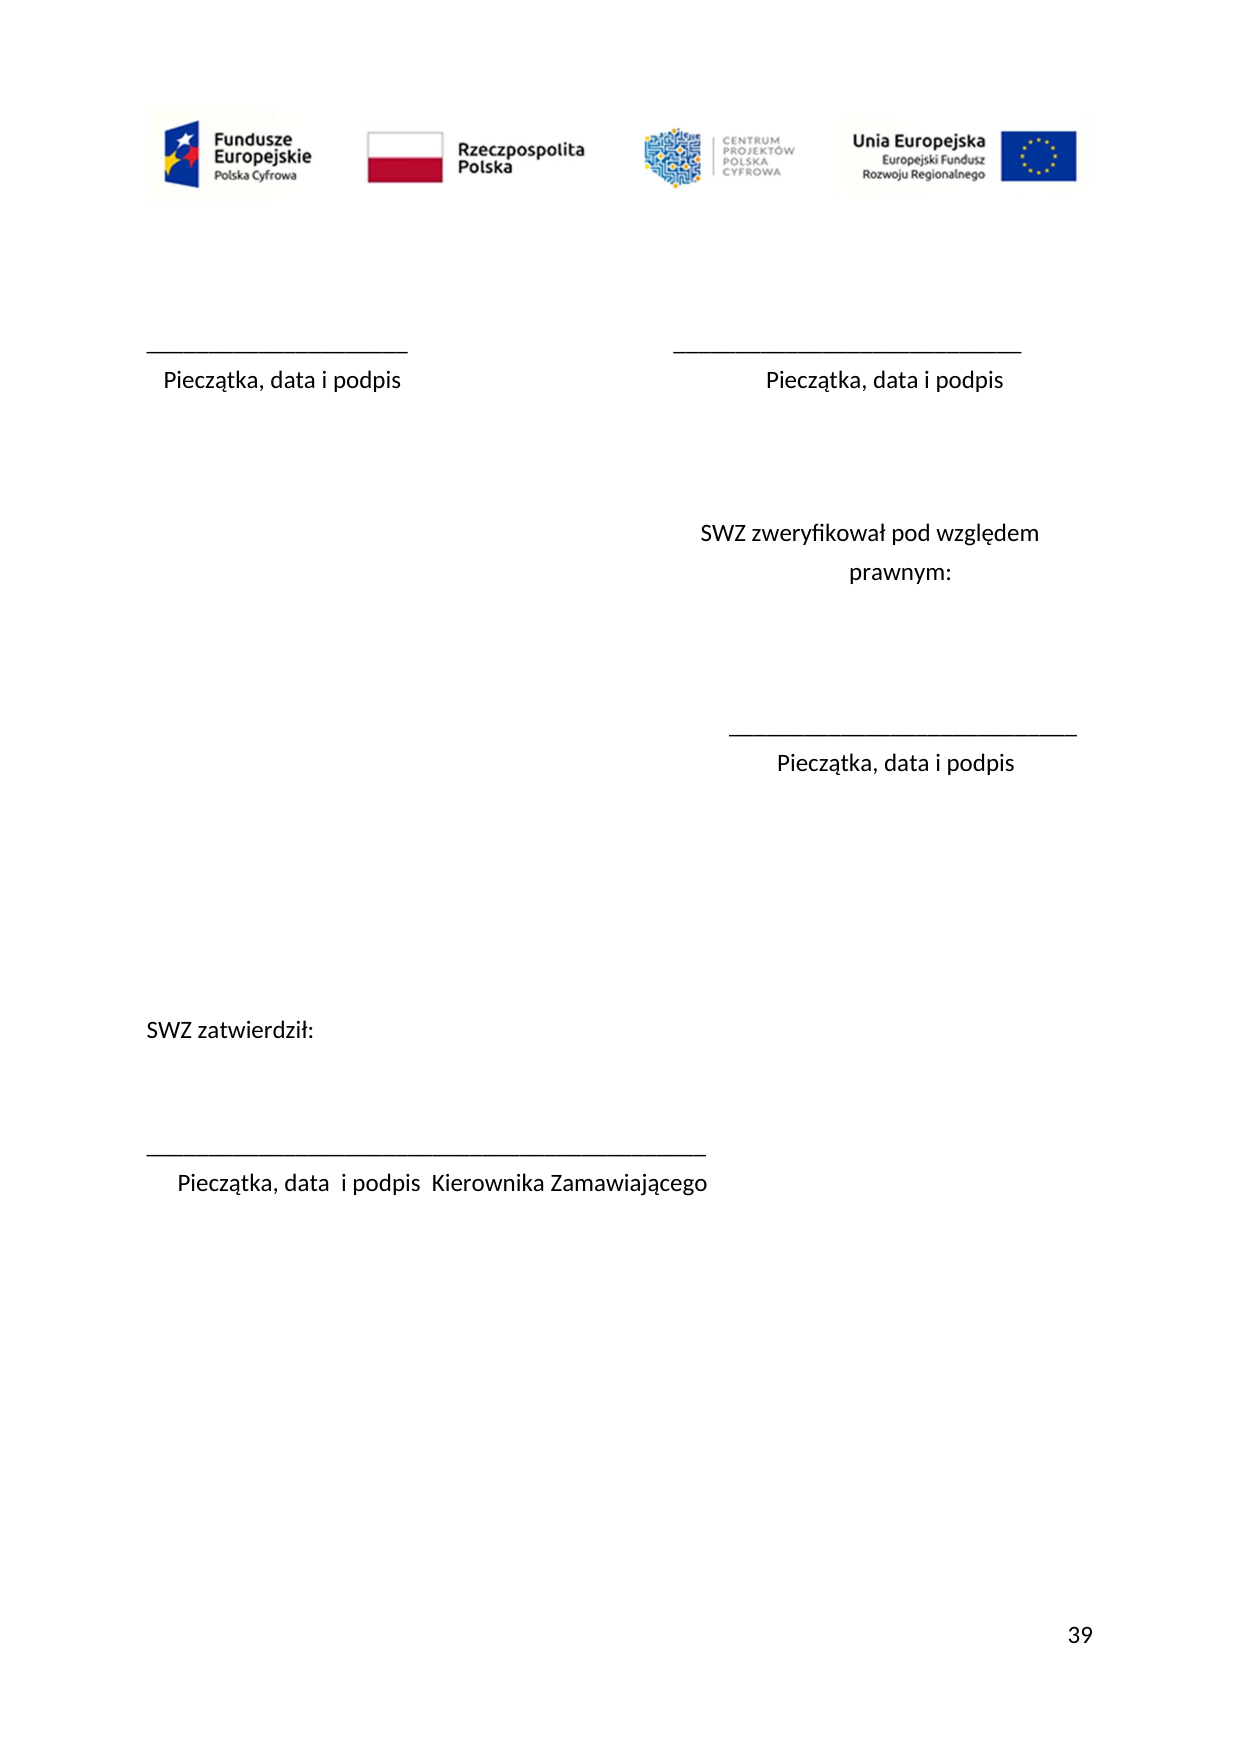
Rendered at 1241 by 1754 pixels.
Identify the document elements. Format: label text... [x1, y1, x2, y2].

text Pieczątka, data i podpis Kierownika Zamawiającego [177, 1167, 1093, 1198]
text _____________________ ____________________________ [146, 326, 1093, 357]
text Pieczątka, data i podpis Pieczątka, data i podpis [146, 365, 1093, 395]
text Pieczątka, data i podpis [146, 747, 1093, 777]
picture [147, 103, 1093, 211]
text ____________________________ [146, 709, 1093, 739]
text _____________________________________________ [146, 1129, 1093, 1160]
text prawnym: [146, 556, 1093, 586]
text SWZ zweryfikował pod względem [146, 518, 1093, 548]
text SWZ zatwierdził: [146, 1014, 1093, 1045]
